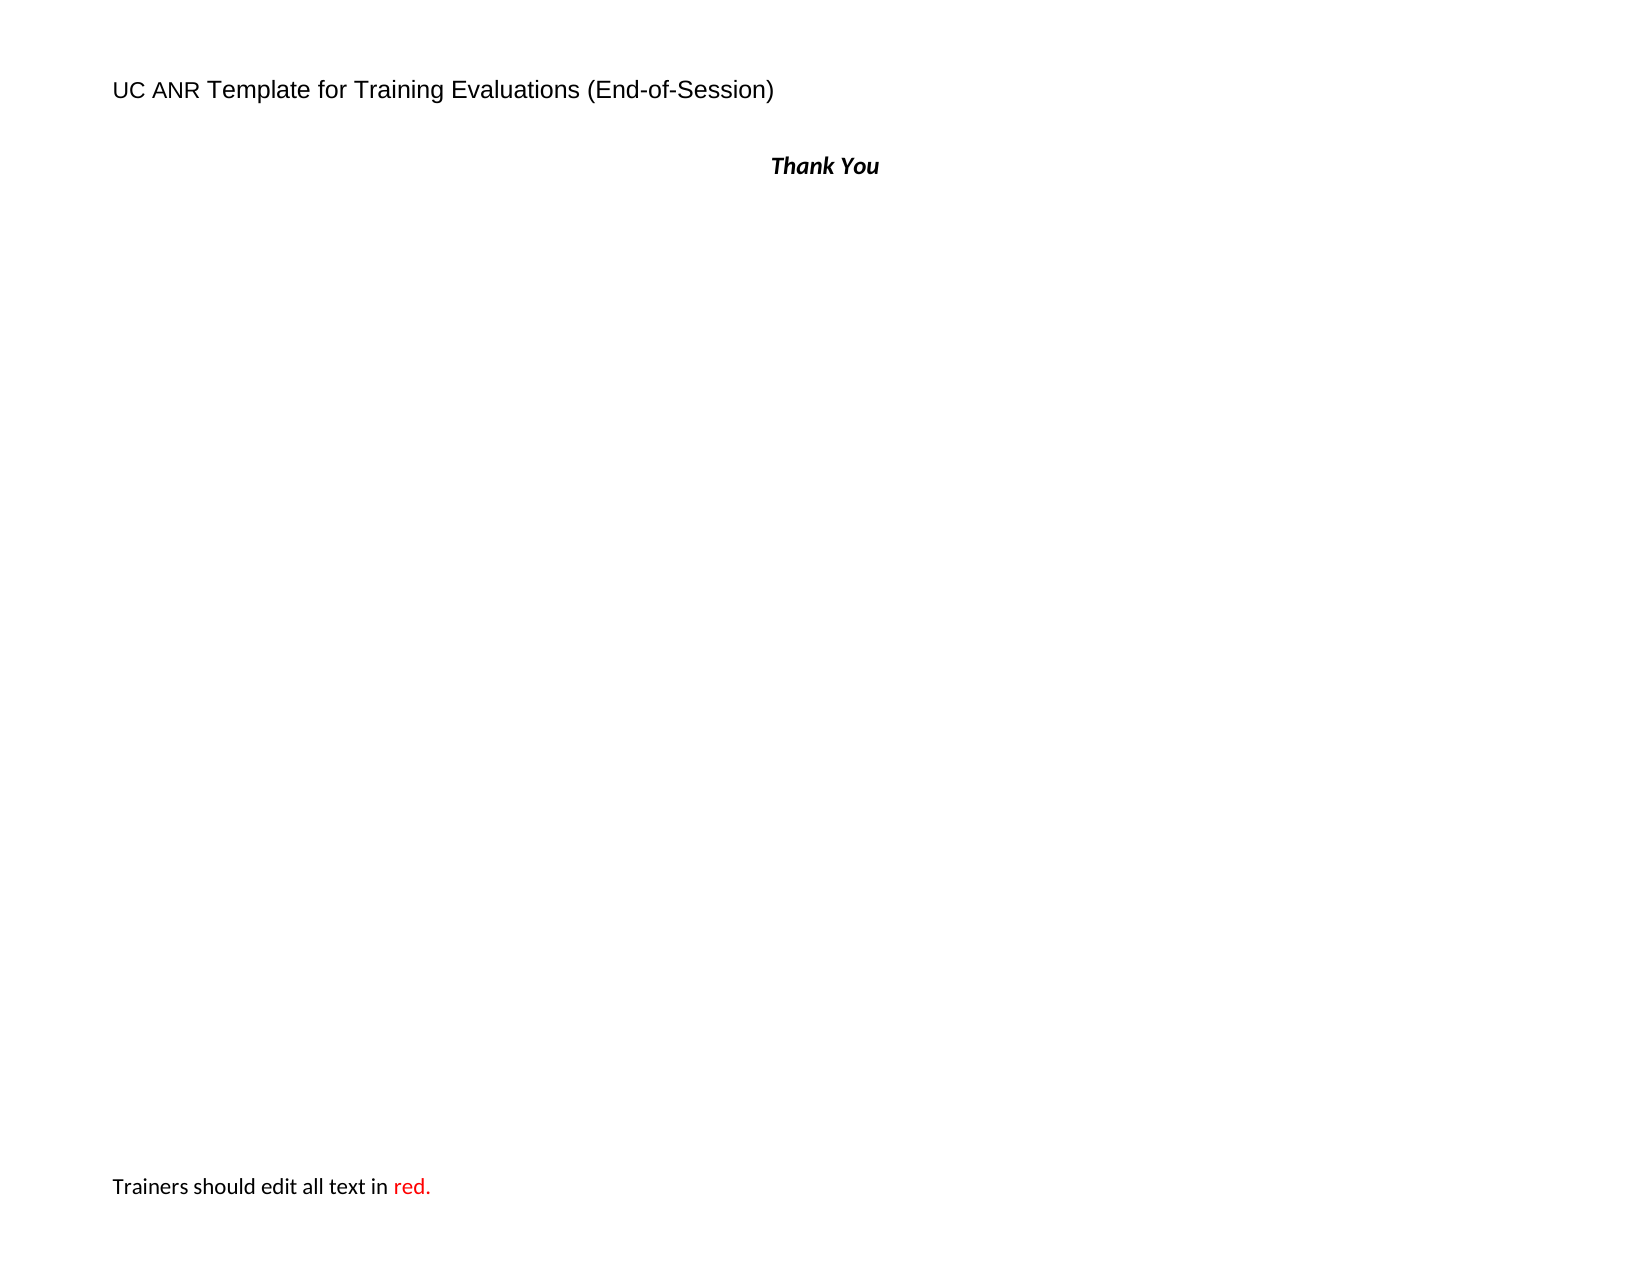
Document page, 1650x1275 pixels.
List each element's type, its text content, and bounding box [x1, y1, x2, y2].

text Thank You [112, 150, 1537, 181]
